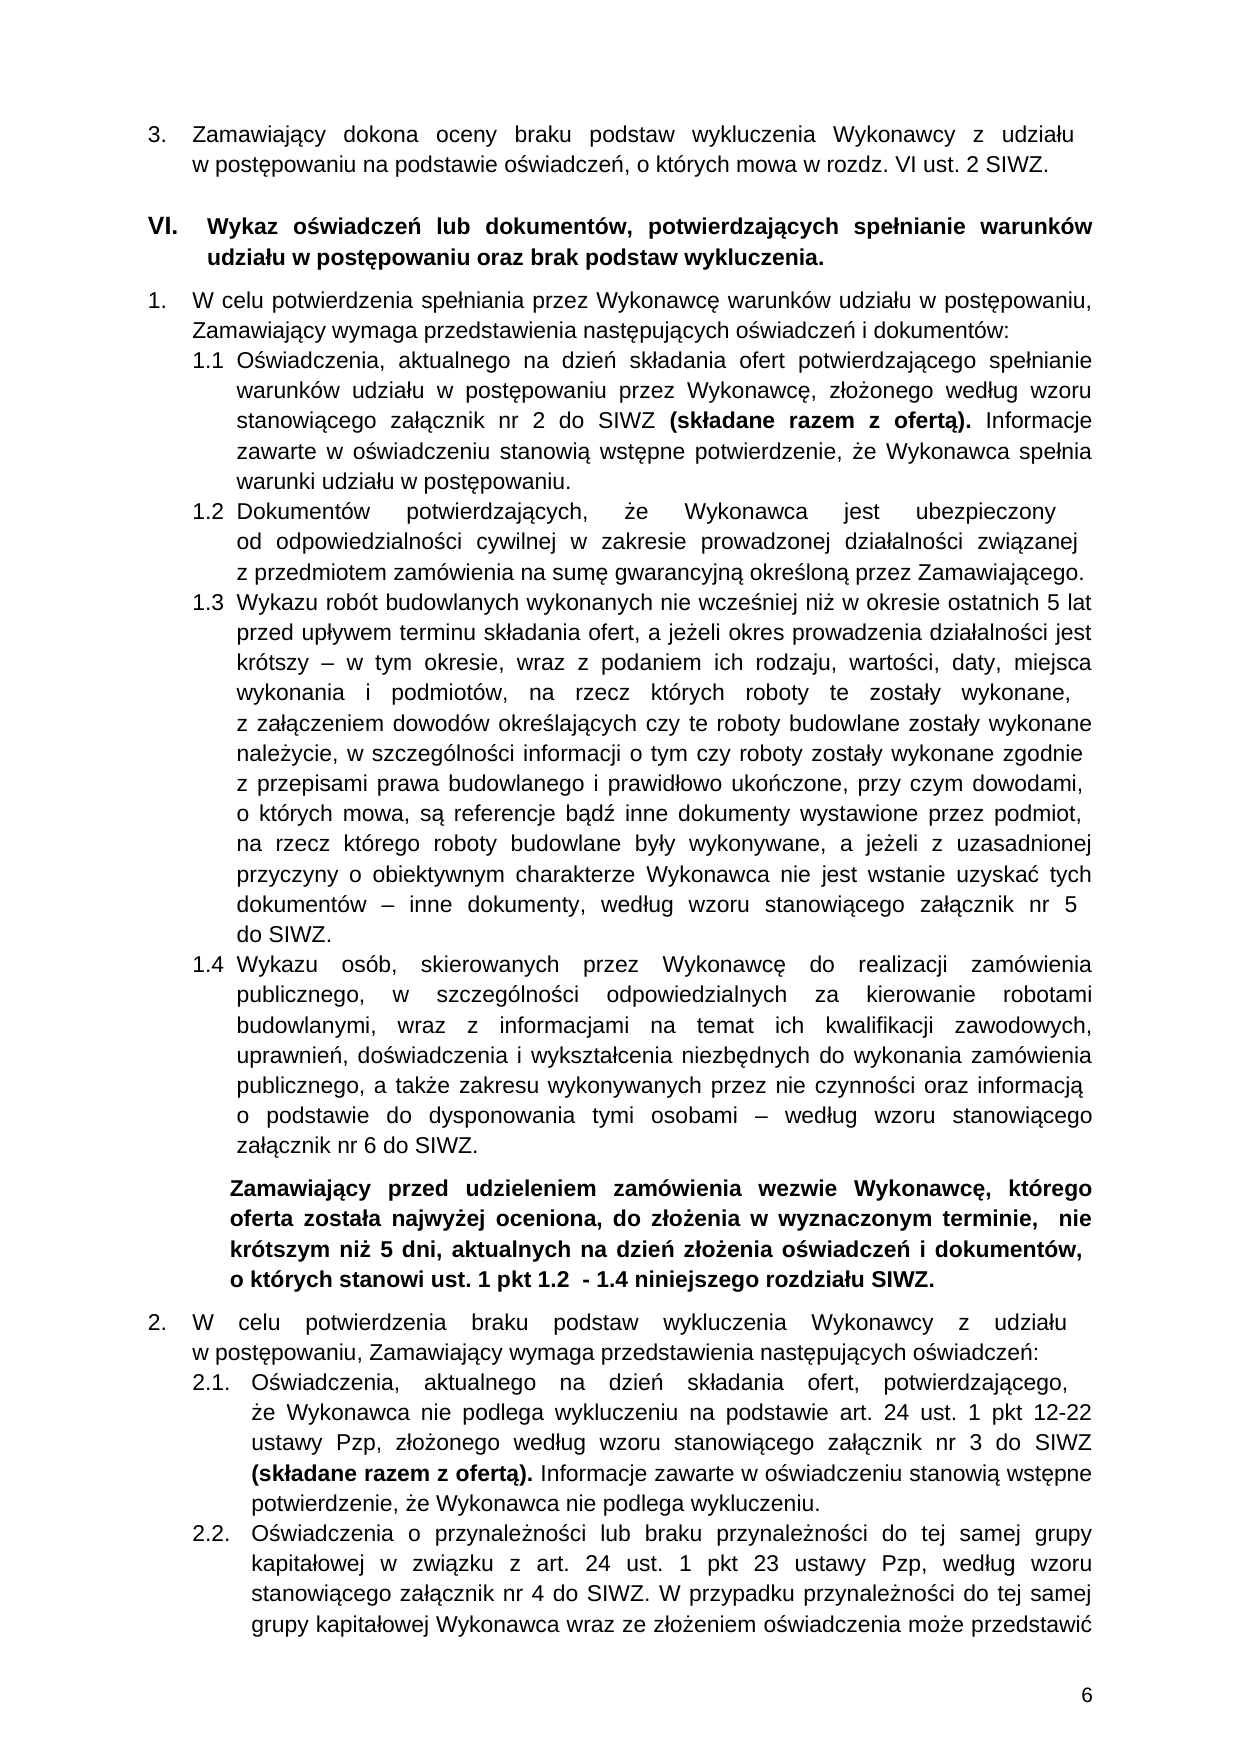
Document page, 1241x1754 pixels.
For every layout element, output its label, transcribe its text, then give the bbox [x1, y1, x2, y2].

list Oświadczenia, aktualnego na dzień składania ofert potwierdzającego spełnianie warunków udziału w postępowaniu przez Wykonawcę, złożonego według wzoru stanowiącego załącznik nr 2 do SIWZ (składane razem z ofertą). Informacje zawarte w oświadczeniu stanowią wstępne potwierdzenie, że Wykonawca spełnia warunki udziału w postępowaniu. [192, 347, 1092, 494]
list Wykaz oświadczeń lub dokumentów, potwierdzających spełnianie warunków udziału w postępowaniu oraz brak podstaw wykluczenia. [148, 211, 1092, 270]
list Wykazu robót budowlanych wykonanych nie wcześniej niż w okresie ostatnich 5 lat przed upływem terminu składania ofert, a jeżeli okres prowadzenia działalności jest krótszy – w tym okresie, wraz z podaniem ich rodzaju, wartości, daty, miejsca wykonania i podmiotów, na rzecz których roboty te zostały wykonane, z załączeniem dowodów określających czy te roboty budowlane zostały wykonane należycie, w szczególności informacji o tym czy roboty zostały wykonane zgodnie z przepisami prawa budowlanego i prawidłowo ukończone, przy czym dowodami, o których mowa, są referencje bądź inne dokumenty wystawione przez podmiot, na rzecz którego roboty budowlane były wykonywane, a jeżeli z uzasadnionej przyczyny o obiektywnym charakterze Wykonawca nie jest wstanie uzyskać tych dokumentów – inne dokumenty, według wzoru stanowiącego załącznik nr 5 do SIWZ. [192, 589, 1092, 947]
list W celu potwierdzenia spełniania przez Wykonawcę warunków udziału w postępowaniu, Zamawiający wymaga przedstawienia następujących oświadczeń i dokumentów: [148, 287, 1092, 343]
list Wykazu osób, skierowanych przez Wykonawcę do realizacji zamówienia publicznego, w szczególności odpowiedzialnych za kierowanie robotami budowlanymi, wraz z informacjami na temat ich kwalifikacji zawodowych, uprawnień, doświadczenia i wykształcenia niezbędnych do wykonania zamówienia publicznego, a także zakresu wykonywanych przez nie czynności oraz informacją o podstawie do dysponowania tymi osobami – według wzoru stanowiącego załącznik nr 6 do SIWZ. [192, 951, 1092, 1159]
list W celu potwierdzenia braku podstaw wykluczenia Wykonawcy z udziału w postępowaniu, Zamawiający wymaga przedstawienia następujących oświadczeń: [148, 1308, 1092, 1365]
list Zamawiający przed udzieleniem zamówienia wezwie Wykonawcę, którego oferta została najwyżej oceniona, do złożenia w wyznaczonym terminie, nie krótszym niż 5 dni, aktualnych na dzień złożenia oświadczeń i dokumentów, o których stanowi ust. 1 pkt 1.2 - 1.4 niniejszego rozdziału SIWZ. [229, 1175, 1092, 1292]
list Oświadczenia, aktualnego na dzień składania ofert, potwierdzającego, że Wykonawca nie podlega wykluczeniu na podstawie art. 24 ust. 1 pkt 12-22 ustawy Pzp, złożonego według wzoru stanowiącego załącznik nr 3 do SIWZ (składane razem z ofertą). Informacje zawarte w oświadczeniu stanowią wstępne potwierdzenie, że Wykonawca nie podlega wykluczeniu. [192, 1369, 1092, 1516]
list Dokumentów potwierdzających, że Wykonawca jest ubezpieczony od odpowiedzialności cywilnej w zakresie prowadzonej działalności związanej z przedmiotem zamówienia na sumę gwarancyjną określoną przez Zamawiającego. [192, 498, 1092, 585]
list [192, 1520, 1092, 1637]
list Zamawiający dokona oceny braku podstaw wykluczenia Wykonawcy z udziału w postępowaniu na podstawie oświadczeń, o których mowa w rozdz. VI ust. 2 SIWZ. [148, 121, 1092, 177]
